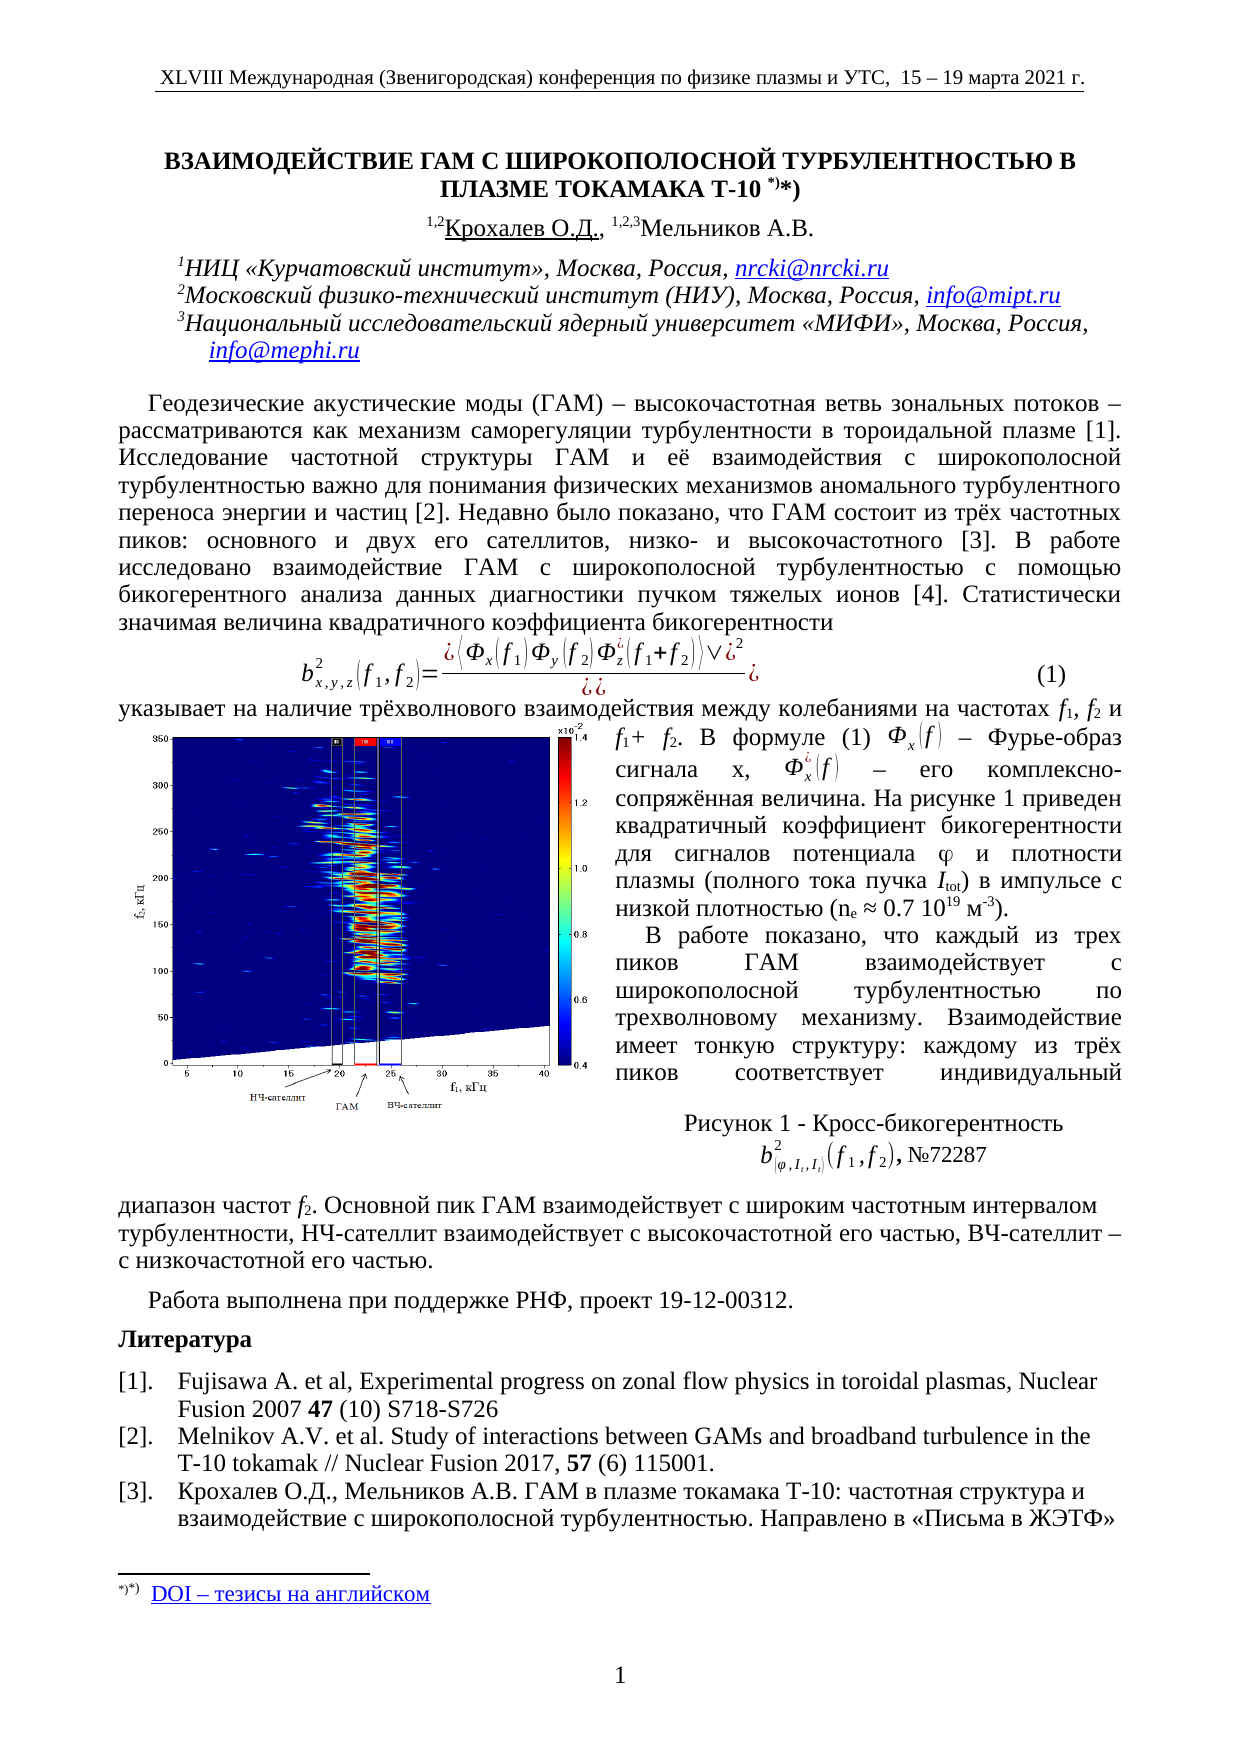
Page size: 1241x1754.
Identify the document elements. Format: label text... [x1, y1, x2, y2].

text Геодезические акустические моды (ГАМ) – высокочастотная ветвь зональных потоков – рассматриваются как механизм саморегуляции турбулентности в тороидальной плазме [1]. Исследование частотной структуры ГАМ и её взаимодействия с широкополосной турбулентностью важно для понимания физических механизмов аномального турбулентного переноса энергии и частиц [2]. Недавно было показано, что ГАМ состоит из трёх частотных пиков: основного и двух его сателлитов, низко- и высокочастотного [3]. В работе исследовано взаимодействие ГАМ с широкополосной турбулентностью с помощью бикогерентного анализа данных диагностики пучком тяжелых ионов [4]. Статистически значимая величина квадратичного коэффициента бикогерентности [118, 389, 1122, 636]
text 1,2Крохалев О.Д., 1,2,3Мельников А.В. [159, 215, 1081, 242]
text указывает на наличие трёхволнового взаимодействия между колебаниями на частотах f1, f2 и f1+ f2. В формуле (1) – Фурье-образ сигнала x, – его комплексно-сопряжённая величина. На рисунке 1 приведен квадратичный коэффициент бикогерентности для сигналов потенциала  и плотности плазмы (полного тока пучка Itot) в импульсе с низкой плотностью (ne ≈ 0.7 1019 м-3). [118, 694, 1122, 922]
list Крохалев О.Д., Мельников А.В. ГАМ в плазме токамака Т-10: частотная структура и взаимодействие с широкополосной турбулентностью. Направлено в «Письма в ЖЭТФ» [118, 1477, 1122, 1532]
list Melnikov A.V. et al. Study of interactions between GAMs and broadband turbulence in the T-10 tokamak // Nuclear Fusion 2017, 57 (6) 115001. [118, 1423, 1122, 1477]
title Литература [118, 1326, 1122, 1353]
text В работе показано, что каждый из трех пиков ГАМ взаимодействует с широкополосной турбулентностью по трехволновому механизму. Взаимодействие имеет тонкую структуру: каждому из трёх пиков соответствует индивидуальный диапазон частот f2. Основной пик ГАМ взаимодействует с широким частотным интервалом турбулентности, НЧ-сателлит взаимодействует с высокочастотной его частью, ВЧ-сателлит – с низкочастотной его частью. [118, 922, 1122, 1274]
text 1НИЦ «Курчатовский институт», Москва, Россия, nrcki@nrcki.ru 2Московский физико-технический институт (НИУ), Москва, Россия, info@mipt.ru 3Национальный исследовательский ядерный университет «МИФИ», Москва, Россия, info@mephi.ru [177, 255, 1122, 364]
text (1) [118, 636, 1122, 694]
text Работа выполнена при поддержке РНФ, проект 19-12-00312. [118, 1286, 1122, 1313]
list Fujisawa A. et al, Experimental progress on zonal flow physics in toroidal plasmas, Nuclear Fusion 2007 47 (10) S718-S726 [118, 1368, 1122, 1423]
title взаимодействие ГАМ с широкополосной турбулентностью в плазме токамака Т-10 *) [118, 148, 1122, 202]
